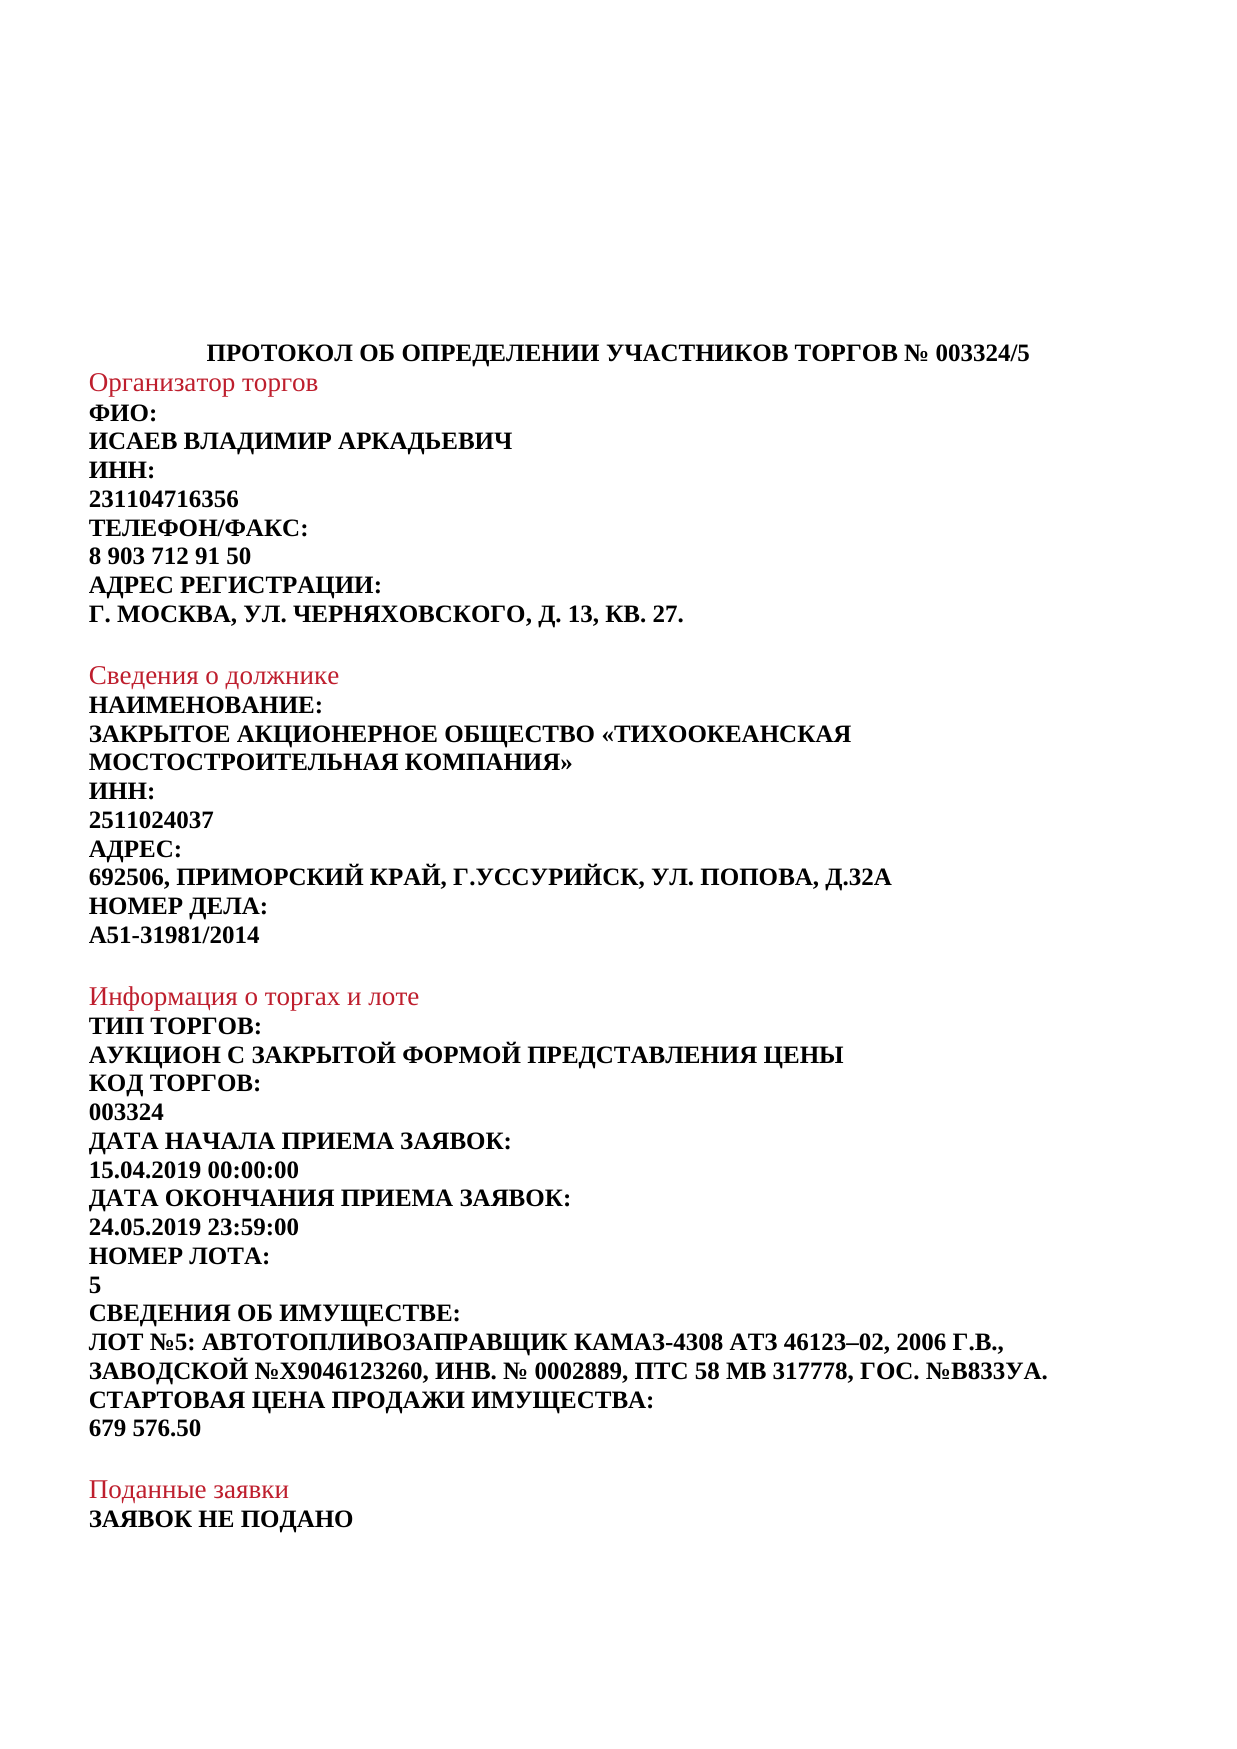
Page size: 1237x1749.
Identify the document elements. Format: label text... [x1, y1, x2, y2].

text ПРОТОКОЛ ОБ ОПРЕДЕЛЕНИИ УЧАСТНИКОВ ТОРГОВ № 003324/5 [88, 88, 1148, 366]
